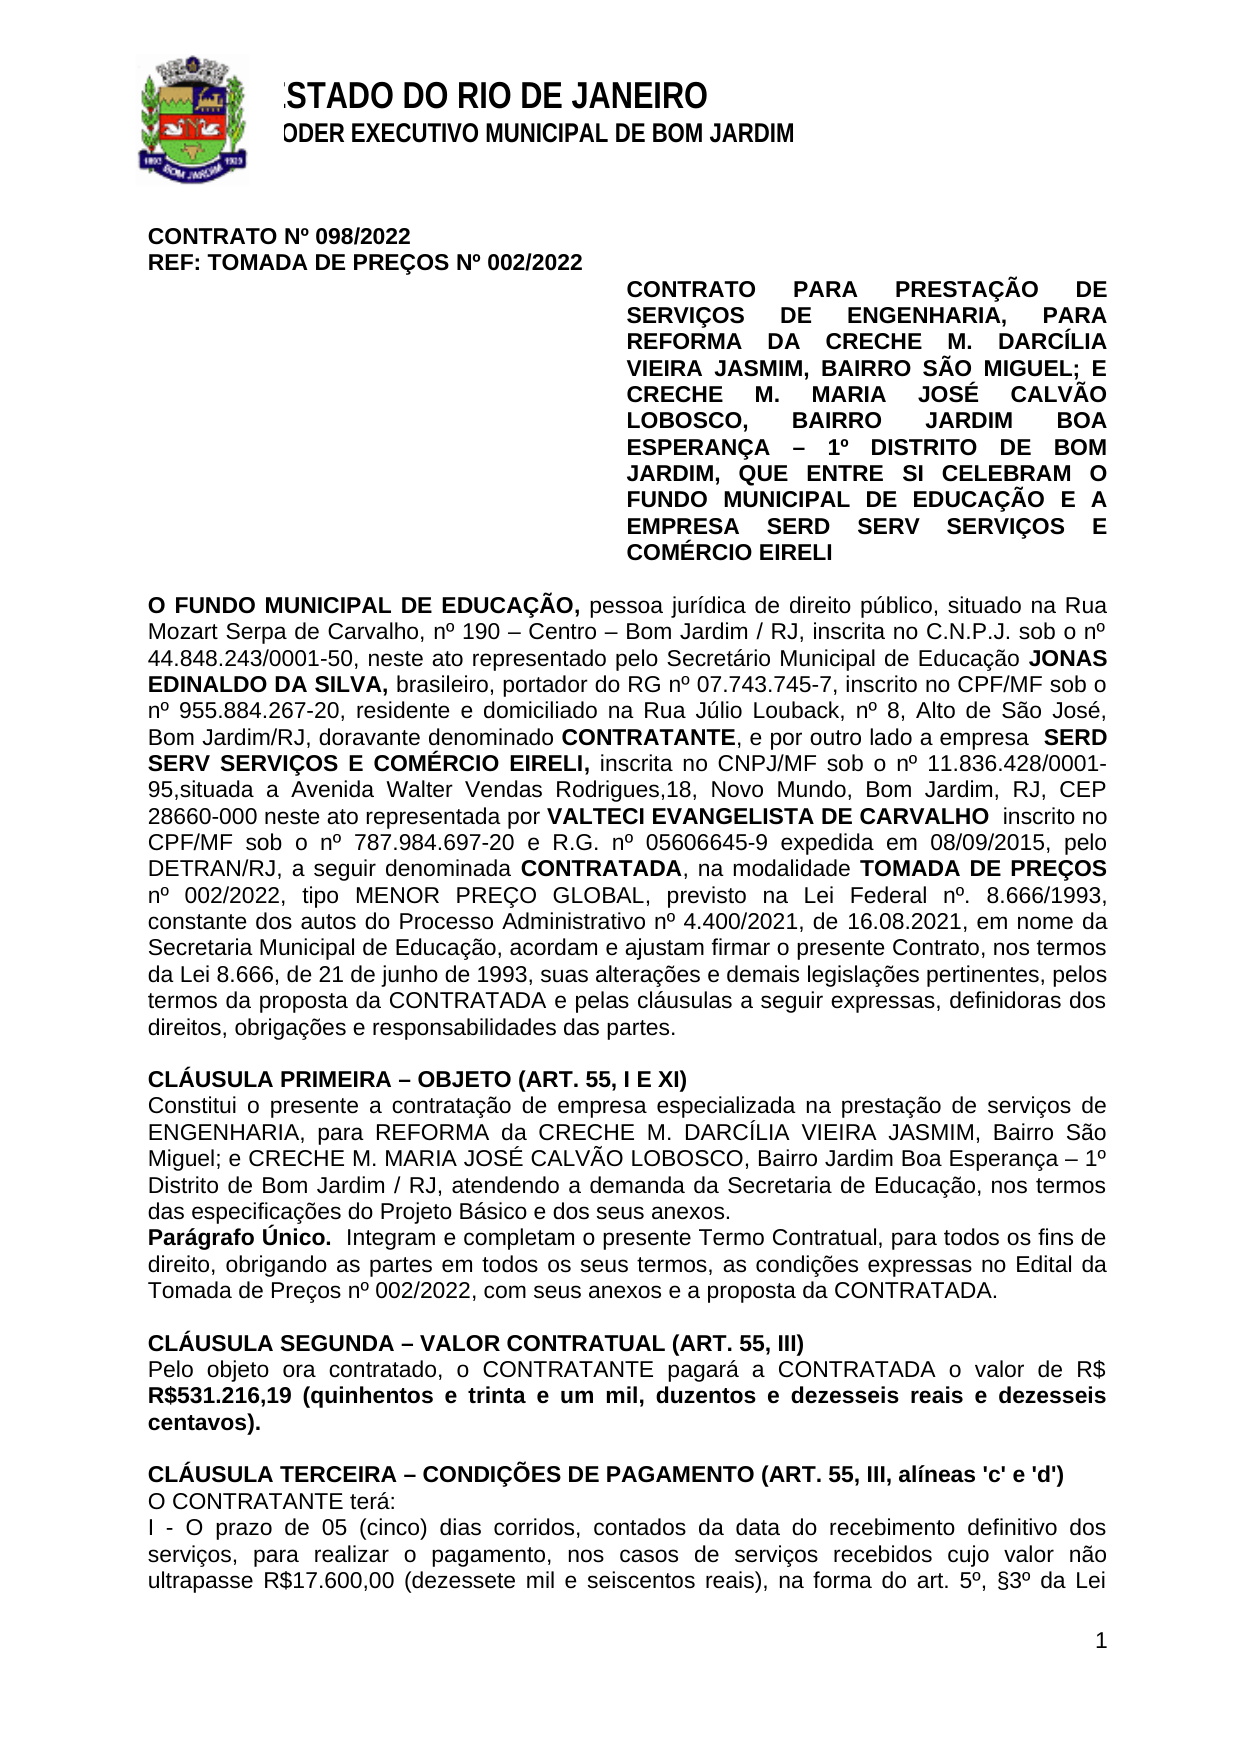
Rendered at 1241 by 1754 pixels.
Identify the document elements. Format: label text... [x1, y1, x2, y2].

text Pelo objeto ora contratado, o CONTRATANTE pagará a CONTRATADA o valor de R$ R$531.216,19 (quinhentos e trinta e um mil, duzentos e dezesseis reais e dezesseis centavos). [148, 1356, 1107, 1435]
text O CONTRATANTE terá: [148, 1488, 1107, 1514]
text CLÁUSULA PRIMEIRA – OBJETO (ART. 55, I E XI) [148, 1066, 1107, 1092]
text Constitui o presente a contratação de empresa especializada na prestação de serviços de ENGENHARIA, para REFORMA da CRECHE M. DARCÍLIA VIEIRA JASMIM, Bairro São Miguel; e CRECHE M. MARIA JOSÉ CALVÃO LOBOSCO, Bairro Jardim Boa Esperança – 1º Distrito de Bom Jardim / RJ, atendendo a demanda da Secretaria de Educação, nos termos das especificações do Projeto Básico e dos seus anexos. [148, 1092, 1107, 1224]
text O FUNDO MUNICIPAL DE EDUCAÇÃO, pessoa jurídica de direito público, situado na Rua Mozart Serpa de Carvalho, nº 190 – Centro – Bom Jardim / RJ, inscrita no C.N.P.J. sob o nº 44.848.243/0001-50, neste ato representado pelo Secretário Municipal de Educação JONAS EDINALDO DA SILVA, brasileiro, portador do RG nº 07.743.745-7, inscrito no CPF/MF sob o nº 955.884.267-20, residente e domiciliado na Rua Júlio Louback, nº 8, Alto de São José, Bom Jardim/RJ, doravante denominado CONTRATANTE, e por outro lado a empresa , inscrita no CNPJ/MF sob o nº 11.836.428/0001-95,situada a Avenida Walter Vendas Rodrigues,18, Novo Mundo, Bom Jardim, RJ, CEP 28660-000 neste ato representada por VALTECI EVANGELISTA DE CARVALHO inscrito no CPF/MF sob o nº e R.G. nº , a seguir denominada CONTRATADA, na modalidade TOMADA DE PREÇOS nº 002/2022, tipo , previsto na Lei Federal nº. 8.666/1993, constante dos autos do Processo Administrativo nº 4.400/2021, de , em nome da , acordam e ajustam firmar o presente Contrato, nos termos da Lei 8.666, de 21 de junho de 1993, suas alterações e demais legislações pertinentes, pelos termos da proposta da CONTRATADA e pelas cláusulas a seguir expressas, definidoras dos direitos, obrigações e responsabilidades das partes. [148, 592, 1107, 1040]
text CONTRATO PARA , QUE ENTRE SI CELEBRAM O FUNDO MUNICIPAL DE EDUCAÇÃO E A EMPRESA [626, 276, 1107, 565]
text REF: Nº [148, 249, 1107, 276]
text CLÁUSULA TERCEIRA – CONDIÇÕES DE PAGAMENTO (ART. 55, III, alíneas 'c' e 'd') [148, 1461, 1107, 1488]
text Parágrafo Único. Integram e completam o presente Termo Contratual, para todos os fins de direito, obrigando as partes em todos os seus termos, as condições expressas no Edital da Tomada de Preços nº 002/2022, com seus anexos e a proposta da CONTRATADA. [148, 1224, 1107, 1303]
text CONTRATO Nº / [148, 201, 1107, 249]
text CLÁUSULA SEGUNDA – VALOR CONTRATUAL (ART. 55, III) [148, 1330, 1107, 1356]
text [148, 1514, 1107, 1593]
